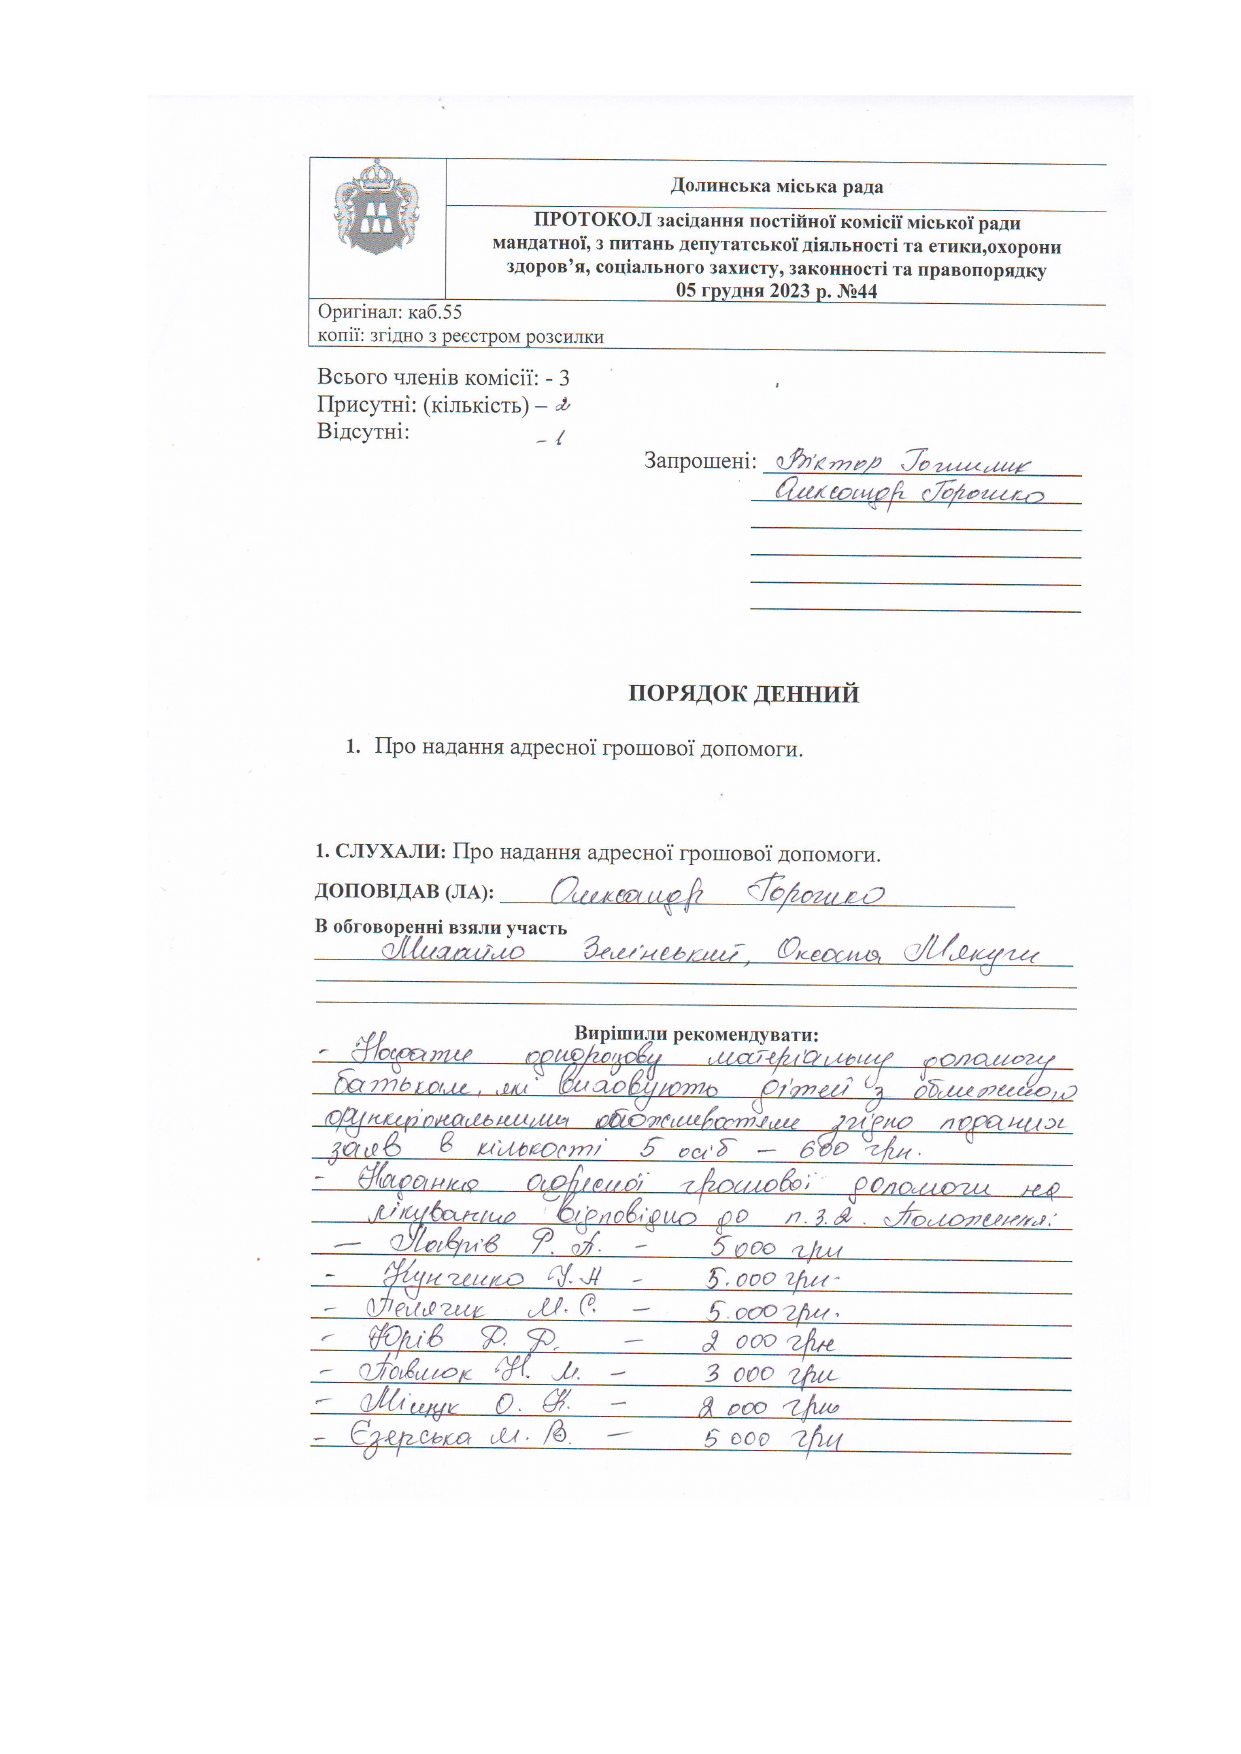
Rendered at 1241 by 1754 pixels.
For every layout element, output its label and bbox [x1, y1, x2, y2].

picture [147, 88, 1151, 1508]
